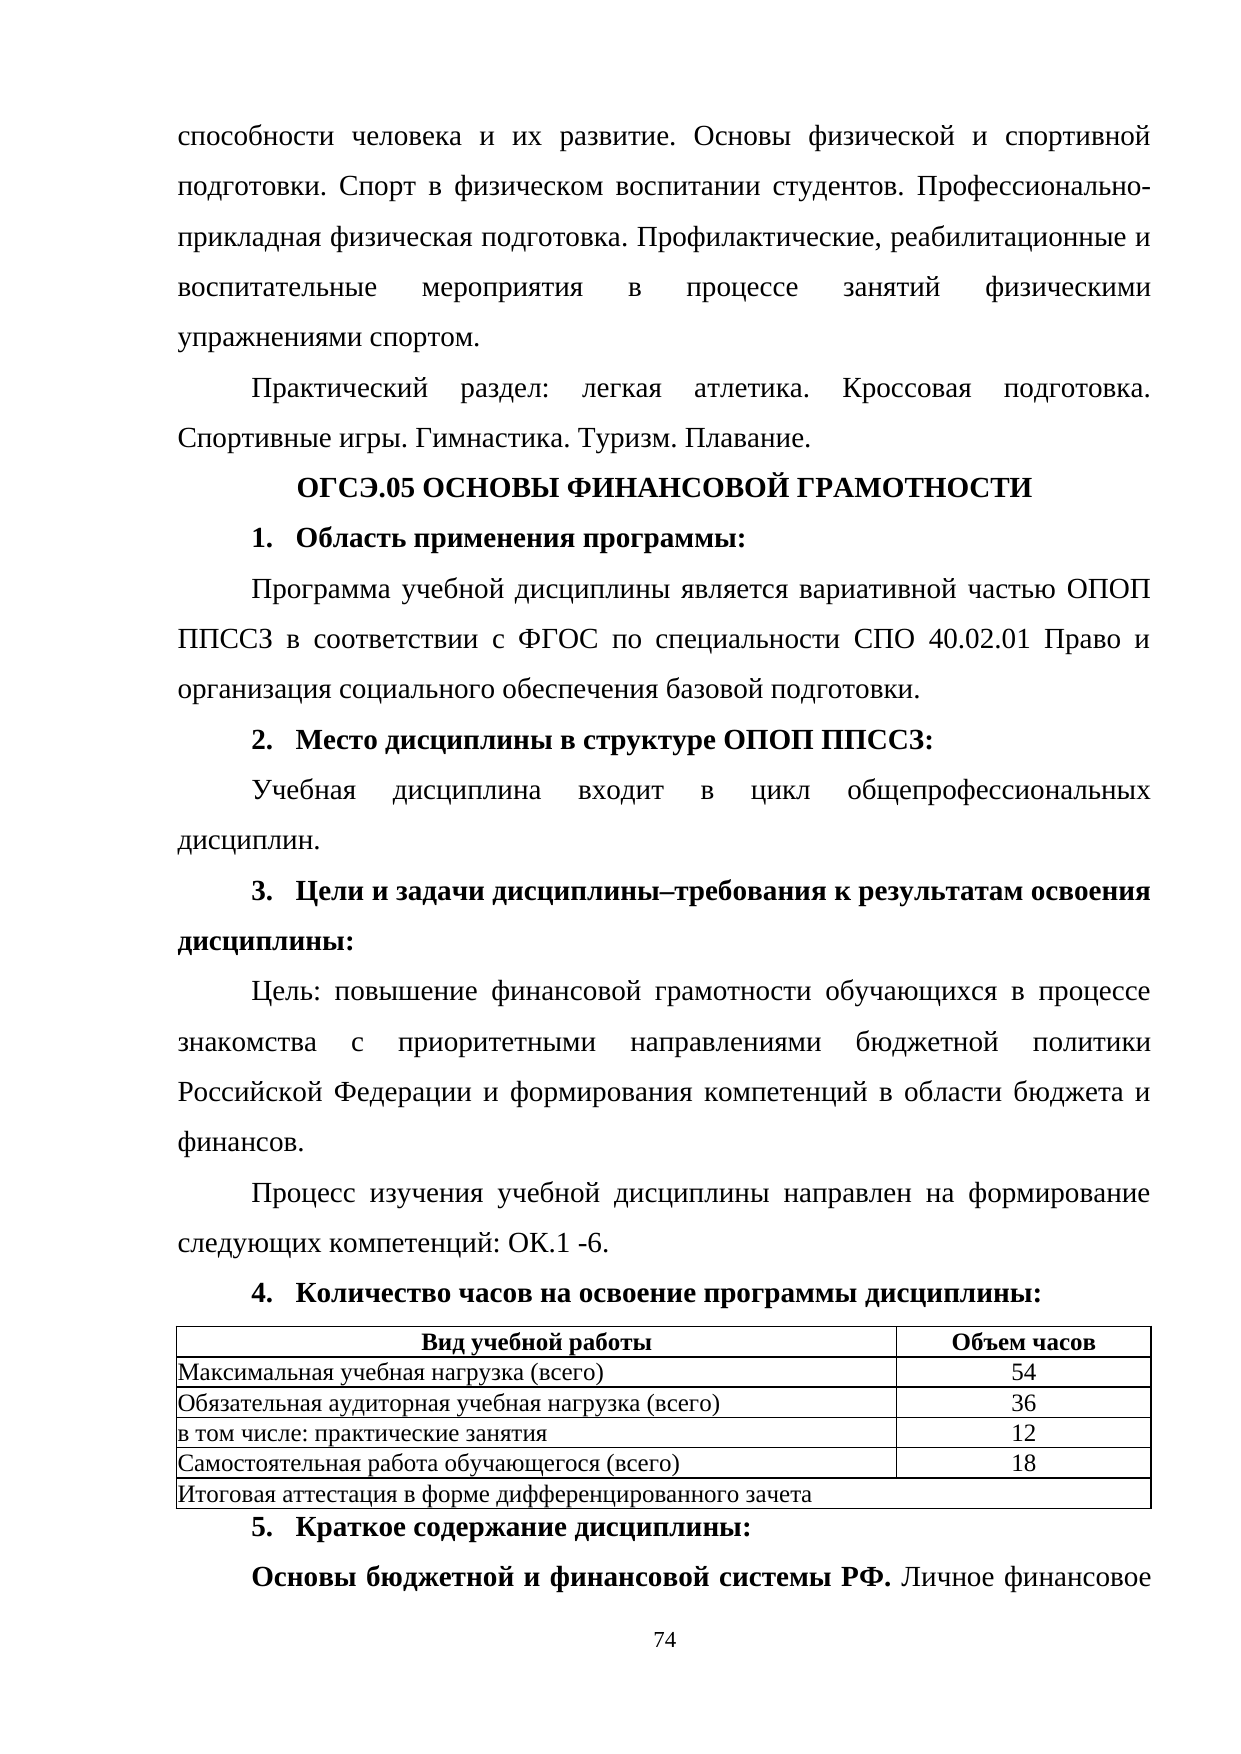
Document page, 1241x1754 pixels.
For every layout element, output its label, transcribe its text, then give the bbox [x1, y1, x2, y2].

table_cell 36 [897, 1388, 1150, 1417]
subtitle Цели и задачи дисциплины–требования к результатам освоения дисциплины: [177, 873, 1152, 957]
table_header Объем часов [897, 1327, 1150, 1356]
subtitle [177, 1559, 1152, 1593]
subtitle Количество часов на освоение программы дисциплины: [177, 1275, 1152, 1309]
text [177, 118, 1152, 353]
subtitle ОГСЭ.05 ОСНОВЫ ФИНАНСОВОЙ ГРАМОТНОСТИ [177, 470, 1152, 504]
subtitle Место дисциплины в структуре ОПОП ППССЗ: [177, 722, 1152, 755]
text Практический раздел: легкая атлетика. Кроссовая подготовка. Спортивные игры. Гимнастика. Туризм. Плавание. [177, 370, 1152, 453]
table_cell 18 [897, 1448, 1150, 1477]
text Учебная дисциплина входит в цикл общепрофессиональных дисциплин. [177, 772, 1152, 856]
table_cell Обязательная аудиторная учебная нагрузка (всего) [177, 1388, 896, 1417]
table_cell 12 [897, 1418, 1150, 1447]
table_header Вид учебной работы [177, 1327, 896, 1356]
table_cell Итоговая аттестация в форме дифференцированного зачета [177, 1479, 1150, 1507]
list Область применения программы: [177, 521, 1152, 554]
table_cell Самостоятельная работа обучающегося (всего) [177, 1448, 896, 1477]
text Программа учебной дисциплины является вариативной частью ОПОП ППССЗ в соответствии с ФГОС по специальности СПО 40.02.01 Право и организация социального обеспечения базовой подготовки. [177, 571, 1152, 705]
text Цель: повышение финансовой грамотности обучающихся в процессе знакомства с приоритетными направлениями бюджетной политики Российской Федерации и формирования компетенций в области бюджета и финансов. [177, 973, 1152, 1158]
text Процесс изучения учебной дисциплины направлен на формирование следующих компетенций: ОК.1 -6. [177, 1175, 1152, 1258]
table_cell Максимальная учебная нагрузка (всего) [177, 1358, 896, 1386]
table_cell 54 [897, 1358, 1150, 1386]
table_cell в том числе: практические занятия [177, 1418, 896, 1447]
list Краткое содержание дисциплины: [177, 1509, 1152, 1543]
